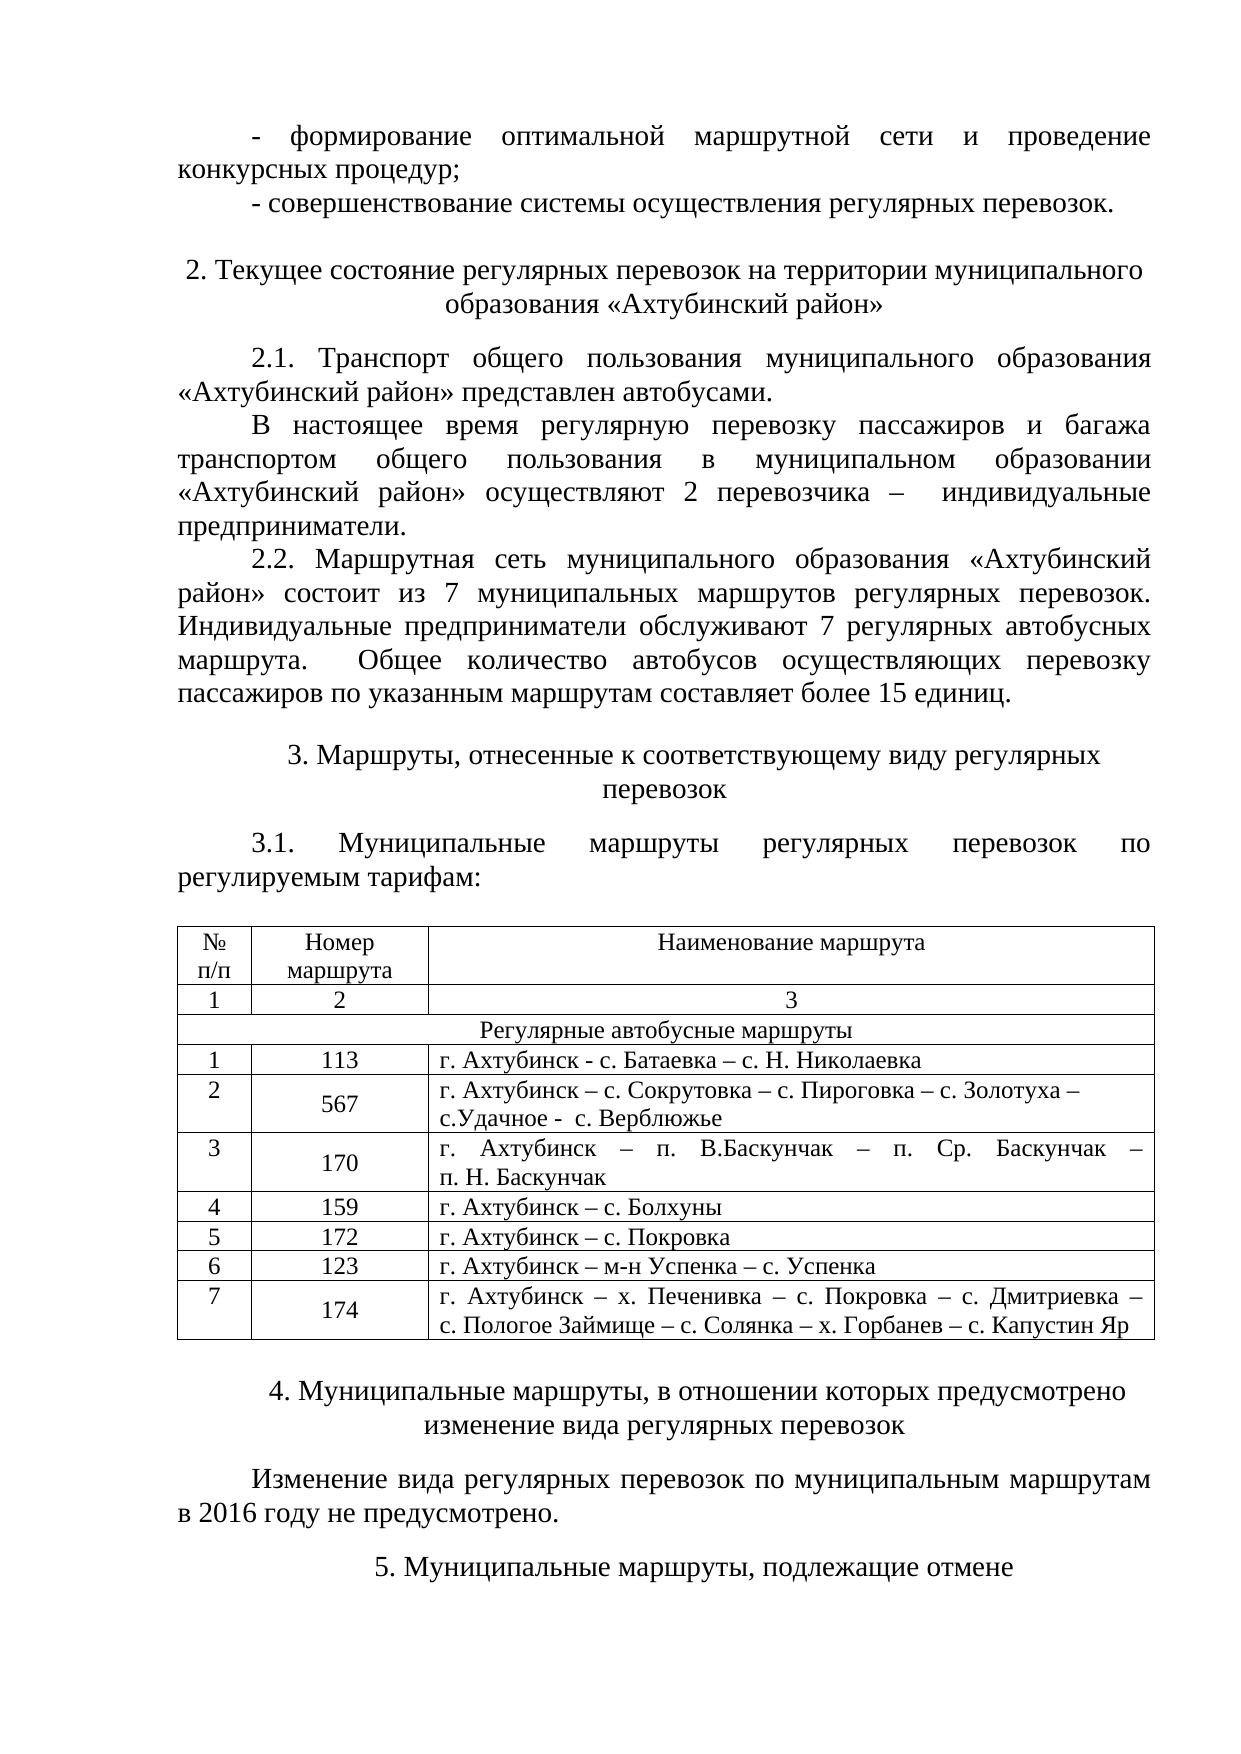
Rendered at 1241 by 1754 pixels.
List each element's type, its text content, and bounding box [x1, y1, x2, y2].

text 2.1. Транспорт общего пользования муниципального образования «Ахтубинский район» представлен автобусами. [177, 340, 1152, 407]
text - формирование оптимальной маршрутной сети и проведение конкурсных процедур; [177, 118, 1152, 185]
text Изменение вида регулярных перевозок по муниципальным маршрутам в 2016 году не предусмотрено. [177, 1461, 1152, 1528]
table_cell 172 [252, 1222, 428, 1250]
table_cell 3 [429, 985, 1154, 1014]
table_header Номер маршрута [252, 927, 428, 984]
table_cell г. Ахтубинск – с. Болхуны [429, 1192, 1154, 1221]
text 3.1. Муниципальные маршруты регулярных перевозок по регулируемым тарифам: [177, 825, 1152, 892]
text - совершенствование системы осуществления регулярных перевозок. [177, 185, 1152, 219]
table_cell 113 [252, 1045, 428, 1074]
table_header Наименование маршрута [429, 927, 1154, 984]
table_cell 1 [178, 1045, 251, 1074]
table_cell 5 [178, 1222, 251, 1250]
table_cell г. Ахтубинск – м-н Успенка – с. Успенка [429, 1251, 1154, 1280]
table_cell 2 [252, 985, 428, 1014]
table_cell г. Ахтубинск – х. Печенивка – с. Покровка – с. Дмитриевка – с. Пологое Займище – с. Солянка – х. Горбанев – с. Капустин Яр [429, 1281, 1154, 1339]
table_header № п/п [178, 927, 251, 984]
text 3. Маршруты, отнесенные к соответствующему виду регулярных перевозок [177, 737, 1152, 804]
table_cell 123 [252, 1251, 428, 1280]
table_cell 3 [178, 1133, 251, 1191]
text 2. Текущее состояние регулярных перевозок на территории муниципального образования «Ахтубинский район» [177, 252, 1152, 319]
table_cell г. Ахтубинск – с. Сокрутовка – с. Пироговка – с. Золотуха – с.Удачное - с. Верблюжье [429, 1075, 1154, 1132]
table_cell 567 [252, 1075, 428, 1132]
table_cell г. Ахтубинск – с. Покровка [429, 1222, 1154, 1250]
text 4. Муниципальные маршруты, в отношении которых предусмотрено изменение вида регулярных перевозок [177, 1373, 1152, 1440]
table_cell г. Ахтубинск - с. Батаевка – с. Н. Николаевка [429, 1045, 1154, 1074]
text 5. Муниципальные маршруты, подлежащие отмене [177, 1549, 1152, 1583]
text В настоящее время регулярную перевозку пассажиров и багажа транспортом общего пользования в муниципальном образовании «Ахтубинский район» осуществляют 2 перевозчика – индивидуальные предприниматели. [177, 407, 1152, 541]
table_cell 174 [252, 1281, 428, 1339]
text 2.2. Маршрутная сеть муниципального образования «Ахтубинский район» состоит из 7 муниципальных маршрутов регулярных перевозок. Индивидуальные предприниматели обслуживают 7 регулярных автобусных маршрута. Общее количество автобусов осуществляющих перевозку пассажиров по указанным маршрутам составляет более 15 единиц. [177, 541, 1152, 709]
table_cell 1 [178, 985, 251, 1014]
table_cell 6 [178, 1251, 251, 1280]
table_cell 7 [178, 1281, 251, 1339]
table_cell Регулярные автобусные маршруты [178, 1015, 1154, 1044]
table_cell 2 [178, 1075, 251, 1132]
table_cell г. Ахтубинск – п. В.Баскунчак – п. Ср. Баскунчак – п. Н. Баскунчак [429, 1133, 1154, 1191]
table_cell 159 [252, 1192, 428, 1221]
table_cell 4 [178, 1192, 251, 1221]
table_cell 170 [252, 1133, 428, 1191]
